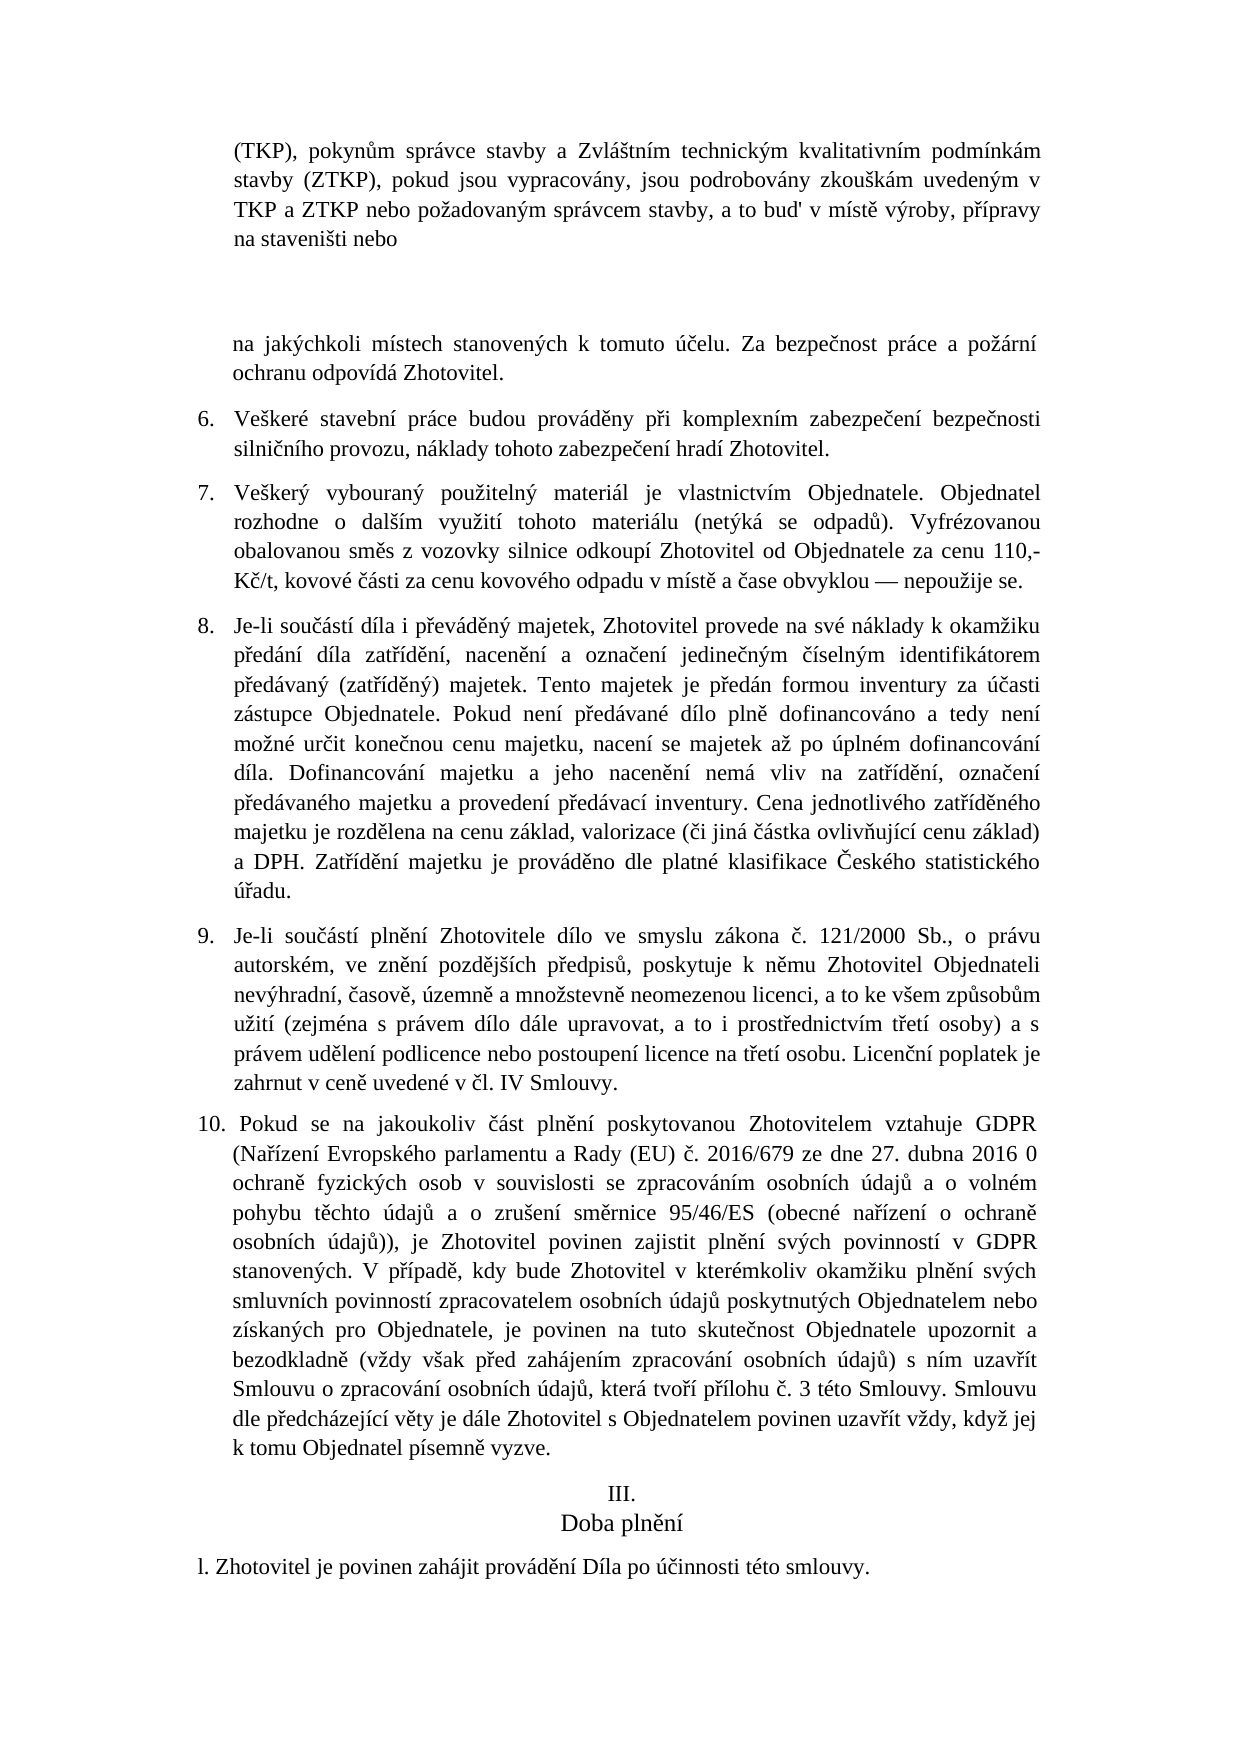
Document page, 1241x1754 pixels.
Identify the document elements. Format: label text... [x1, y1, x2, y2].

list Veškeré stavební práce budou prováděny při komplexním zabezpečení bezpečnosti silničního provozu, náklady tohoto zabezpečení hradí Zhotovitel. [197, 405, 1042, 461]
list Je-li součástí plnění Zhotovitele dílo ve smyslu zákona č. 121/2000 Sb., o právu autorském, ve znění pozdějších předpisů, poskytuje k němu Zhotovitel Objednateli nevýhradní, časově, územně a množstevně neomezenou licenci, a to ke všem způsobům užití (zejména s právem dílo dále upravovat, a to i prostřednictvím třetí osoby) a s právem udělení podlicence nebo postoupení licence na třetí osobu. Licenční poplatek je zahrnut v ceně uvedené v čl. IV Smlouvy. [197, 922, 1042, 1096]
text Doba plnění [212, 1508, 1032, 1537]
list Je-li součástí díla i převáděný majetek, Zhotovitel provede na své náklady k okamžiku předání díla zatřídění, nacenění a označení jedinečným číselným identifikátorem předávaný (zatříděný) majetek. Tento majetek je předán formou inventury za účasti zástupce Objednatele. Pokud není předávané dílo plně dofinancováno a tedy není možné určit konečnou cenu majetku, nacení se majetek až po úplném dofinancování díla. Dofinancování majetku a jeho nacenění nemá vliv na zatřídění, označení předávaného majetku a provedení předávací inventury. Cena jednotlivého zatříděného majetku je rozdělena na cenu základ, valorizace (či jiná částka ovlivňující cenu základ) a DPH. Zatřídění majetku je prováděno dle platné klasifikace Českého statistického úřadu. [197, 612, 1042, 903]
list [197, 137, 1042, 252]
text 10. Pokud se na jakoukoliv část plnění poskytovanou Zhotovitelem vztahuje GDPR (Nařízení Evropského parlamentu a Rady (EU) č. 2016/679 ze dne 27. dubna 2016 0 ochraně fyzických osob v souvislosti se zpracováním osobních údajů a o volném pohybu těchto údajů a o zrušení směrnice 95/46/ES (obecné nařízení o ochraně osobních údajů)), je Zhotovitel povinen zajistit plnění svých povinností v GDPR stanovených. V případě, kdy bude Zhotovitel v kterémkoliv okamžiku plnění svých smluvních povinností zpracovatelem osobních údajů poskytnutých Objednatelem nebo získaných pro Objednatele, je povinen na tuto skutečnost Objednatele upozornit a bezodkladně (vždy však před zahájením zpracování osobních údajů) s ním uzavřít Smlouvu o zpracování osobních údajů, která tvoří přílohu č. 3 této Smlouvy. Smlouvu dle předcházející věty je dále Zhotovitel s Objednatelem povinen uzavřít vždy, když jej k tomu Objednatel písemně vyzve. [197, 1110, 1038, 1461]
text III. [196, 1479, 1048, 1506]
text na jakýchkoli místech stanovených k tomuto účelu. Za bezpečnost práce a požární ochranu odpovídá Zhotovitel. [232, 330, 1038, 386]
text l. Zhotovitel je povinen zahájit provádění Díla po účinnosti této smlouvy. [197, 1553, 1038, 1579]
list Veškerý vybouraný použitelný materiál je vlastnictvím Objednatele. Objednatel rozhodne o dalším využití tohoto materiálu (netýká se odpadů). Vyfrézovanou obalovanou směs z vozovky silnice odkoupí Zhotovitel od Objednatele za cenu 110,- Kč/t, kovové části za cenu kovového odpadu v místě a čase obvyklou — nepoužije se. [197, 479, 1042, 593]
